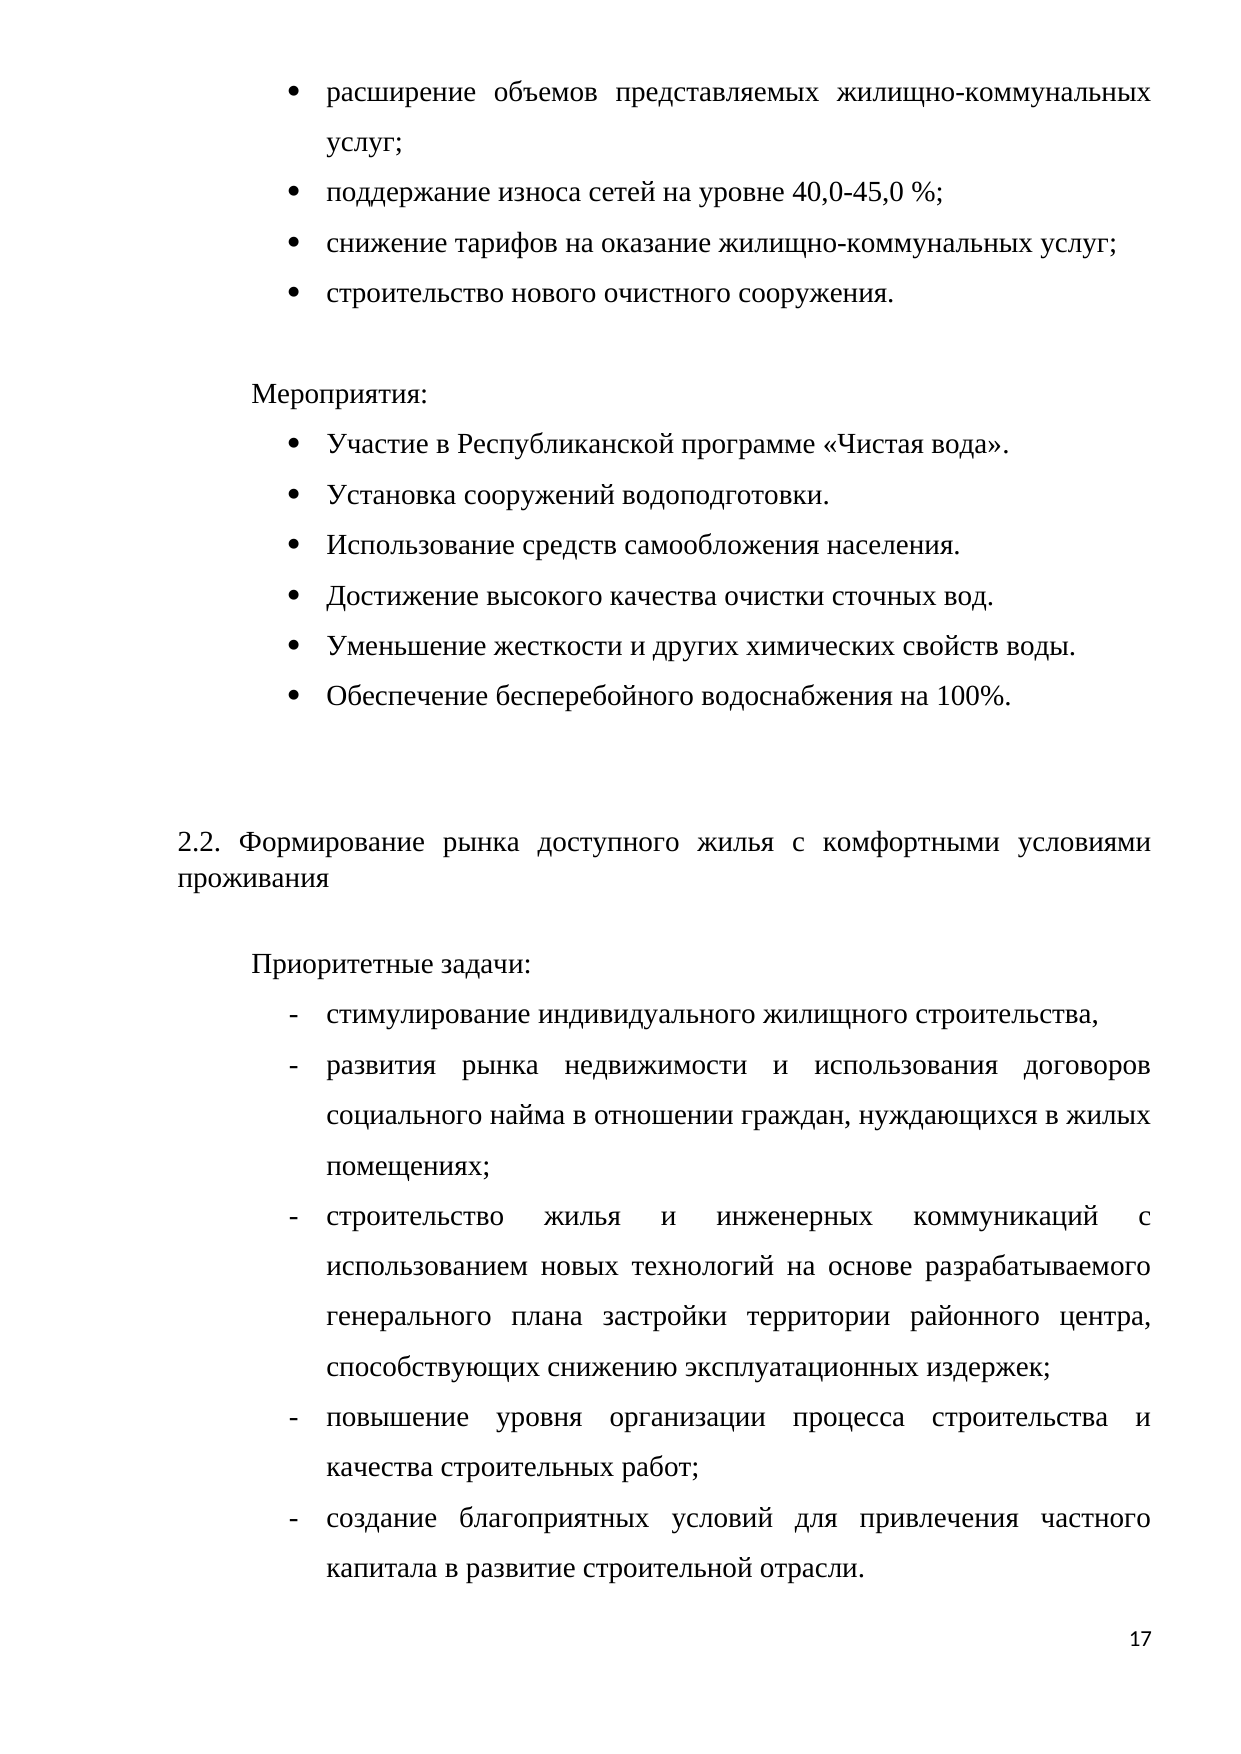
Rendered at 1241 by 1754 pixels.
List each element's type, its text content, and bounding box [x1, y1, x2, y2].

list Достижение высокого качества очистки сточных вод. [288, 578, 1152, 611]
list строительство жилья и инженерных коммуникаций с использованием новых технологий на основе разрабатываемого генерального плана застройки территории районного центра, способствующих снижению эксплуатационных издержек; [288, 1198, 1152, 1382]
list Участие в Республиканской программе «Чистая вода». [288, 426, 1152, 460]
list Установка сооружений водоподготовки. [288, 477, 1152, 511]
list снижение тарифов на оказание жилищно-коммунальных услуг; [288, 225, 1152, 259]
list расширение объемов представляемых жилищно-коммунальных услуг; [288, 74, 1152, 158]
list повышение уровня организации процесса строительства и качества строительных работ; [288, 1399, 1152, 1483]
list стимулирование индивидуального жилищного строительства, [288, 997, 1152, 1030]
text Приоритетные задачи: [177, 946, 1152, 980]
list поддержание износа сетей на уровне 40,0-45,0 %; [288, 174, 1152, 208]
list строительство нового очистного сооружения. [288, 275, 1152, 309]
text Мероприятия: [177, 376, 1152, 410]
list Использование средств самообложения населения. [288, 527, 1152, 561]
subtitle 2.2. Формирование рынка доступного жилья с комфортными условиями проживания [177, 824, 1152, 893]
list создание благоприятных условий для привлечения частного капитала в развитие строительной отрасли. [288, 1500, 1152, 1584]
list развития рынка недвижимости и использования договоров социального найма в отношении граждан, нуждающихся в жилых помещениях; [288, 1047, 1152, 1181]
list Обеспечение бесперебойного водоснабжения на 100%. [288, 678, 1152, 712]
list Уменьшение жесткости и других химических свойств воды. [288, 628, 1152, 662]
